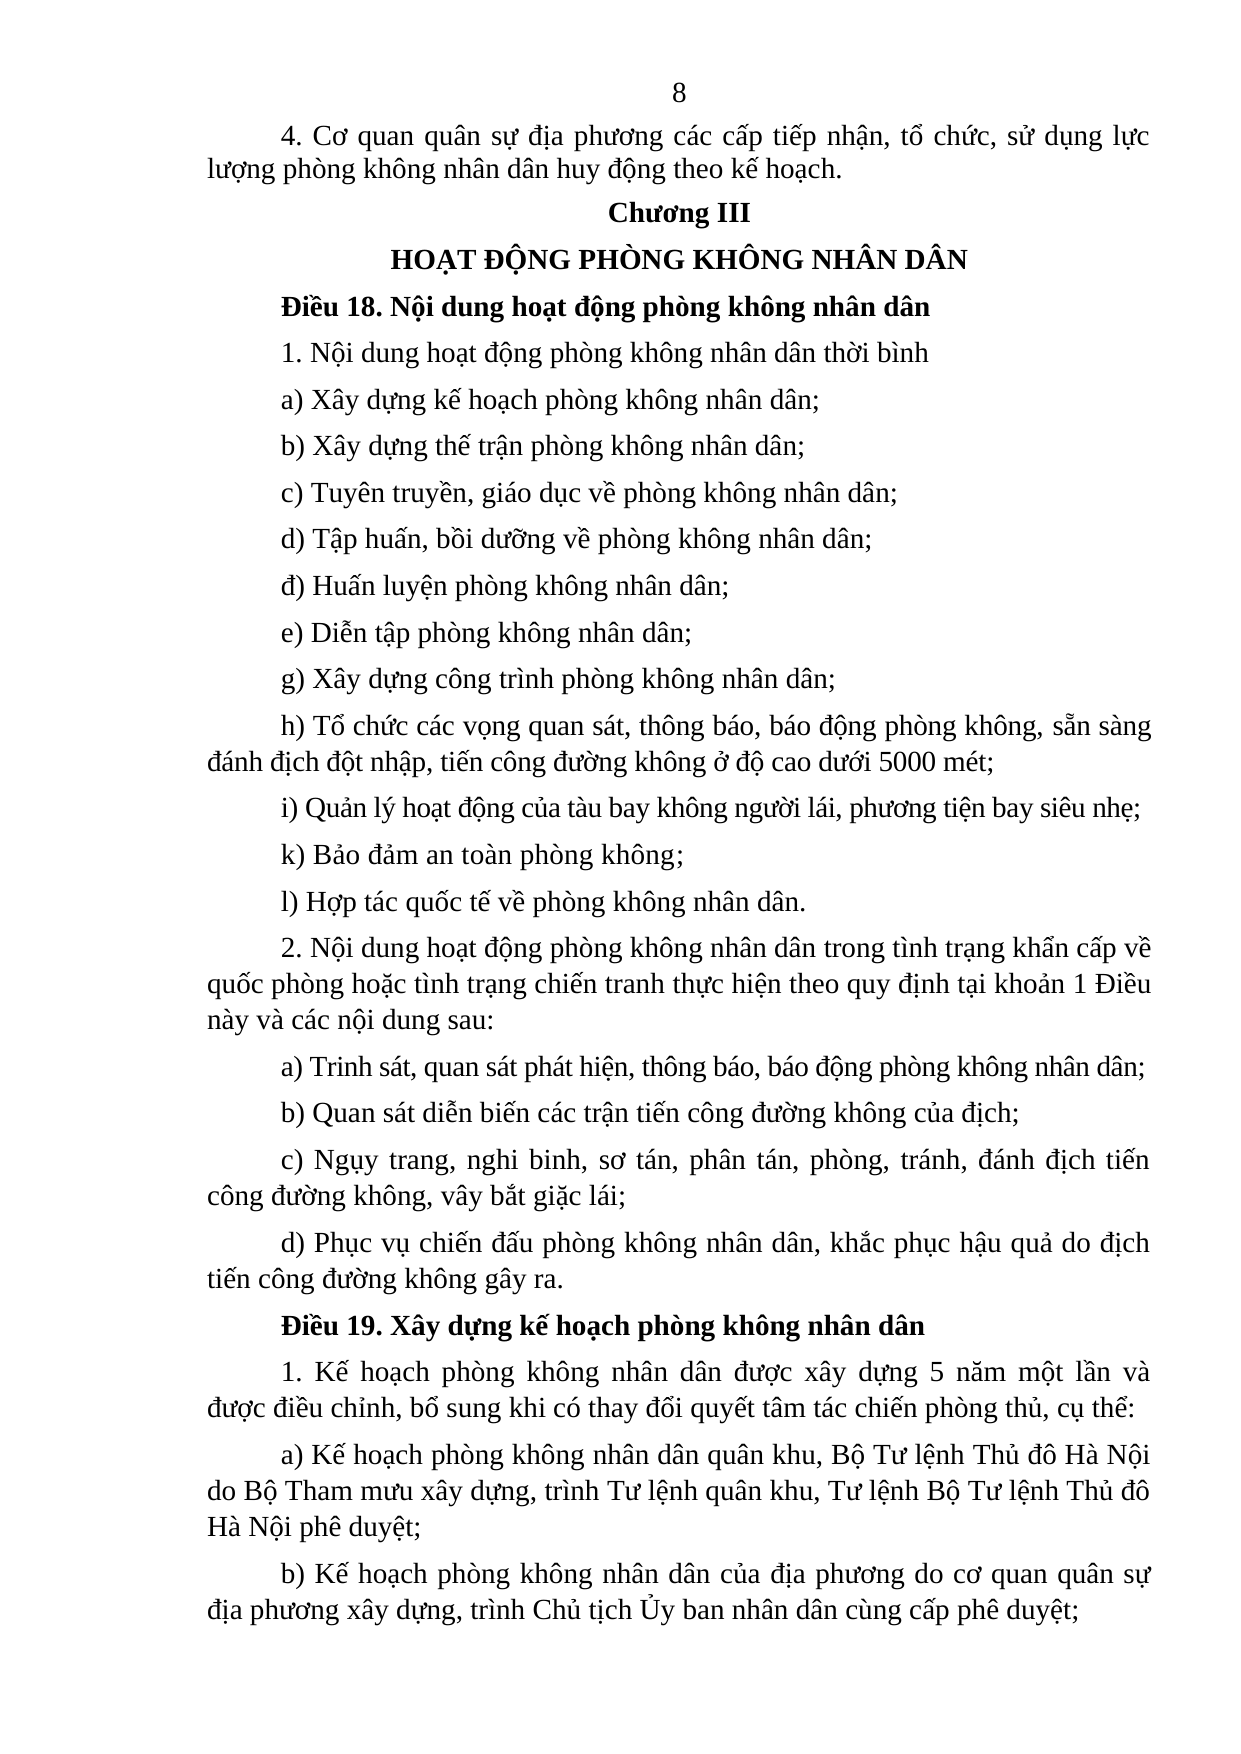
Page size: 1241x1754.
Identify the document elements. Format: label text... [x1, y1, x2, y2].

text Điều 18. Nội dung hoạt động phòng không nhân dân [207, 289, 1152, 322]
text d) Tập huấn, bồi dưỡng về phòng không nhân dân; [207, 522, 1152, 555]
text Chương III [207, 196, 1152, 229]
text 1. Nội dung hoạt động phòng không nhân dân thời bình [207, 335, 1152, 369]
text Điều 19. Xây dựng kế hoạch phòng không nhân dân [207, 1308, 1152, 1341]
text h) Tổ chức các vọng quan sát, thông báo, báo động phòng không, sẵn sàng đánh địch đột nhập, tiến công đường không ở độ cao dưới 5000 mét; [207, 708, 1152, 777]
text i) Quản lý hoạt động của tàu bay không người lái, phương tiện bay siêu nhẹ; [207, 791, 1152, 824]
text HOẠT ĐỘNG PHÒNG KHÔNG NHÂN DÂN [207, 242, 1152, 276]
text 1. Kế hoạch phòng không nhân dân được xây dựng 5 năm một lần và được điều chỉnh, bổ sung khi có thay đổi quyết tâm tác chiến phòng thủ, cụ thể: [207, 1354, 1152, 1424]
text a) Trinh sát, quan sát phát hiện, thông báo, báo động phòng không nhân dân; [207, 1049, 1152, 1083]
text d) Phục vụ chiến đấu phòng không nhân dân, khắc phục hậu quả do địch tiến công đường không gây ra. [207, 1225, 1152, 1294]
text b) Xây dựng thế trận phòng không nhân dân; [207, 428, 1152, 462]
text k) Bảo đảm an toàn phòng không; [207, 837, 1152, 871]
text c) Tuyên truyền, giáo dục về phòng không nhân dân; [207, 475, 1152, 508]
text c) Ngụy trang, nghi binh, sơ tán, phân tán, phòng, tránh, đánh địch tiến công đường không, vây bắt giặc lái; [207, 1142, 1152, 1212]
text b) Quan sát diễn biến các trận tiến công đường không của địch; [207, 1096, 1152, 1129]
text a) Kế hoạch phòng không nhân dân quân khu, Bộ Tư lệnh Thủ đô Hà Nội do Bộ Tham mưu xây dựng, trình Tư lệnh quân khu, Tư lệnh Bộ Tư lệnh Thủ đô Hà Nội phê duyệt; [207, 1437, 1152, 1543]
text g) Xây dựng công trình phòng không nhân dân; [207, 661, 1152, 695]
text l) Hợp tác quốc tế về phòng không nhân dân. [207, 884, 1152, 917]
text e) Diễn tập phòng không nhân dân; [207, 615, 1152, 648]
text b) Kế hoạch phòng không nhân dân của địa phương do cơ quan quân sự địa phương xây dựng, trình Chủ tịch Ủy ban nhân dân cùng cấp phê duyệt; [207, 1556, 1152, 1625]
text a) Xây dựng kế hoạch phòng không nhân dân; [207, 382, 1152, 415]
text 2. Nội dung hoạt động phòng không nhân dân trong tình trạng khẩn cấp về quốc phòng hoặc tình trạng chiến tranh thực hiện theo quy định tại khoản 1 Điều này và các nội dung sau: [207, 930, 1152, 1036]
text đ) Huấn luyện phòng không nhân dân; [207, 568, 1152, 602]
text 4. Cơ quan quân sự địa phương các cấp tiếp nhận, tổ chức, sử dụng lực lượng phòng không nhân dân huy động theo kế hoạch. [207, 118, 1152, 185]
